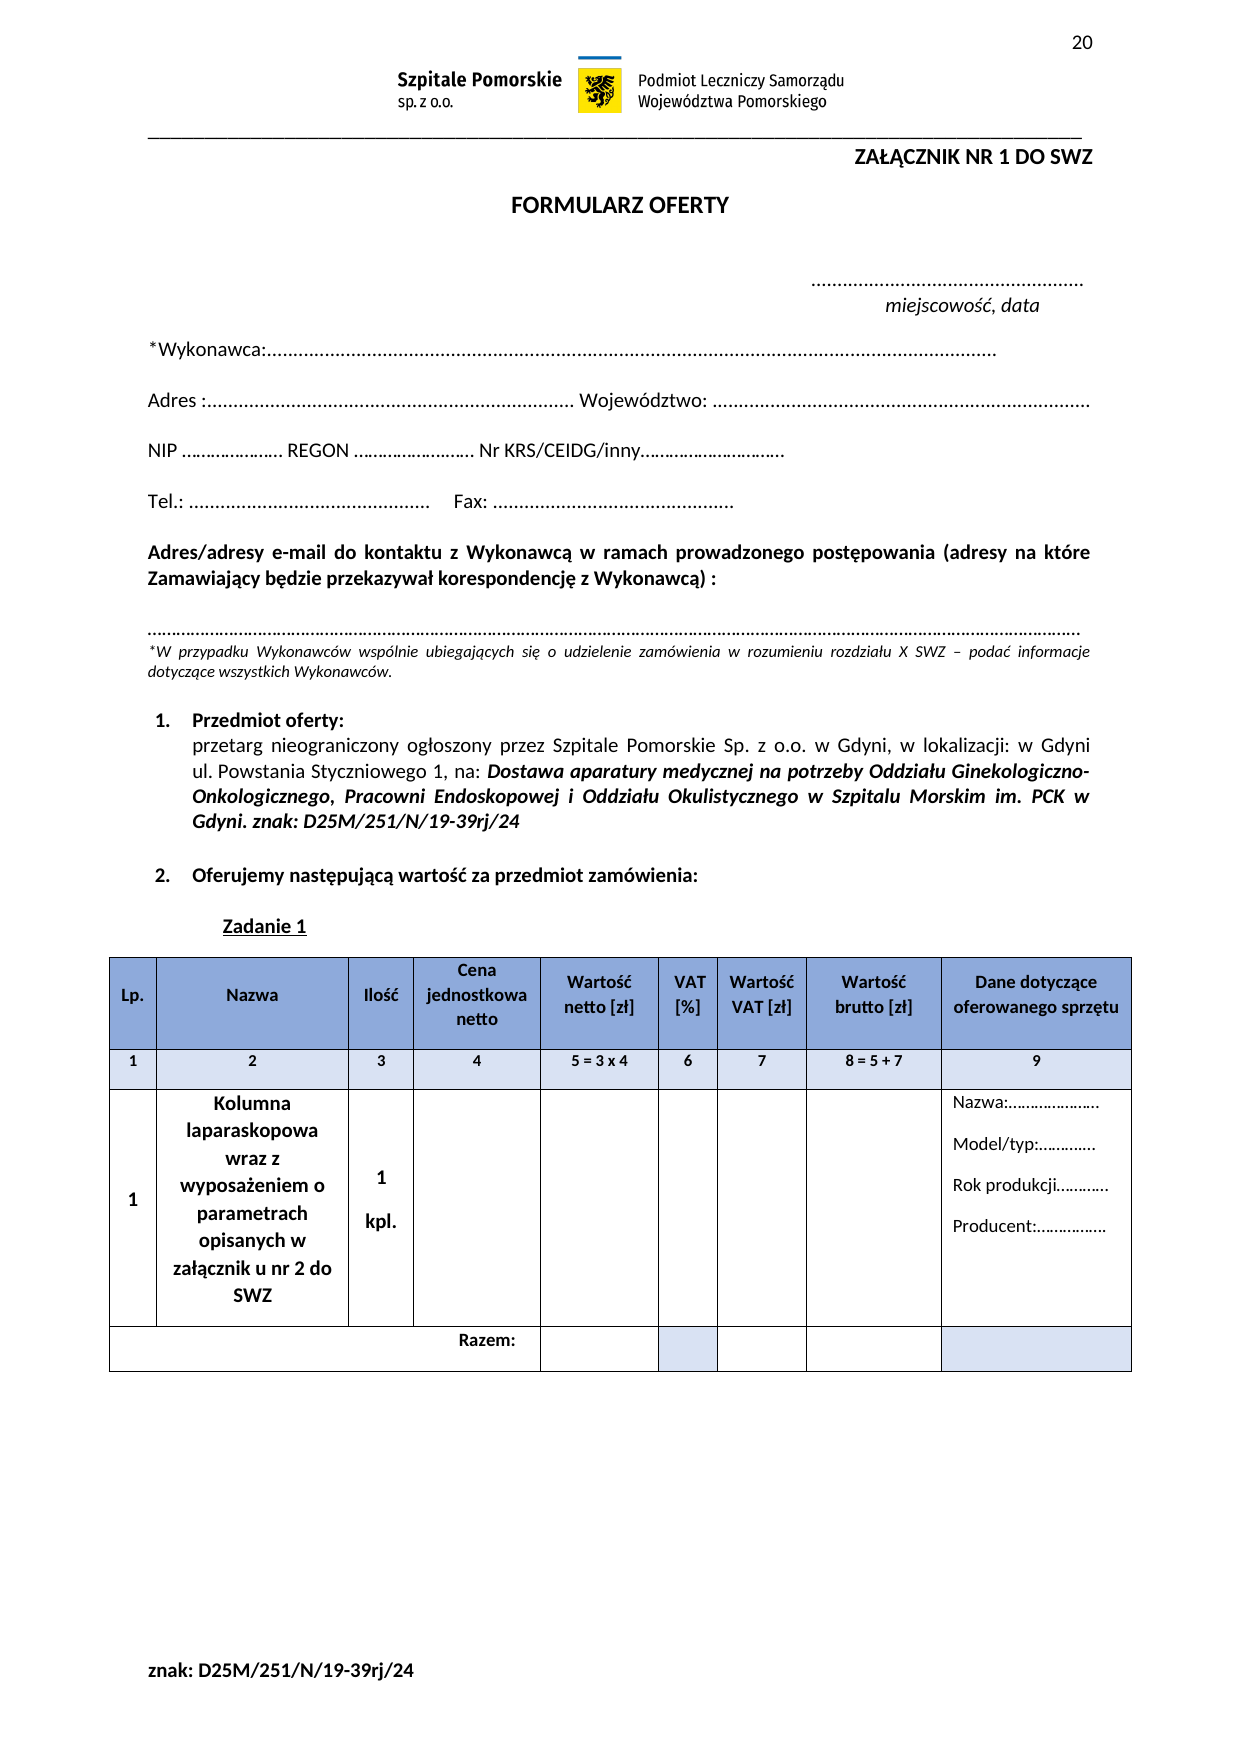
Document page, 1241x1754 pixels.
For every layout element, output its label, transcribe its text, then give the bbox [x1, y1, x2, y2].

table_header Dane dotyczące oferowanego sprzętu [942, 958, 1131, 1049]
table_cell [659, 1090, 717, 1326]
text Adres/adresy e-mail do kontaktu z Wykonawcą w ramach prowadzonego postępowania (adresy na które Zamawiający będzie przekazywał korespondencję z Wykonawcą) : [148, 539, 1093, 590]
table_header Wartość VAT [zł] [718, 958, 806, 1049]
table_cell [541, 1327, 658, 1371]
table_cell [718, 1090, 806, 1326]
text *Wykonawca:........................................................................................................................................... [148, 336, 1093, 361]
table_cell [807, 1327, 941, 1371]
table_cell 1 [110, 1090, 156, 1326]
table_cell [942, 1327, 1131, 1371]
picture [396, 55, 844, 114]
text FORMULARZ OFERTY [148, 189, 1093, 219]
text miejscowość, data [148, 292, 1093, 317]
table_cell 8 = 5 + 7 [807, 1050, 941, 1089]
table_cell Kolumna laparaskopowa wraz z wyposażeniem o parametrach opisanych w załącznik u nr 2 do SWZ [157, 1090, 348, 1326]
table_header Lp. [110, 958, 156, 1049]
table_cell 9 [942, 1050, 1131, 1089]
table_cell 4 [414, 1050, 540, 1089]
table_cell [718, 1327, 806, 1371]
table_cell [659, 1327, 717, 1371]
table_cell 1 kpl. [349, 1090, 413, 1326]
text *W przypadku Wykonawców wspólnie ubiegających się o udzielenie zamówienia w rozumieniu rozdziału X SWZ – podać informacje dotyczące wszystkich Wykonawców. [148, 641, 1093, 682]
table_header Ilość [349, 958, 413, 1049]
table_cell 1 [110, 1050, 156, 1089]
table_cell 5 = 3 x 4 [541, 1050, 658, 1089]
text .................................................... [442, 238, 1093, 292]
text Zadanie 1 [223, 913, 1093, 938]
text Adres :...................................................................... Województwo: ........................................................................ [148, 387, 1093, 412]
list Przedmiot oferty: [154, 707, 1093, 732]
text Tel.: .............................................. Fax: .............................................. [148, 488, 1093, 514]
table_cell 2 [157, 1050, 348, 1089]
table_header VAT [%] [659, 958, 717, 1049]
text ZAŁĄCZNIK NR 1 DO SWZ [192, 142, 1093, 170]
text …………………………………………………………………………………………………………………………………………………………………………… [148, 616, 1093, 641]
list Oferujemy następującą wartość za przedmiot zamówienia: [154, 862, 1093, 888]
table_cell [807, 1090, 941, 1326]
text NIP ………………… REGON ……………….…… Nr KRS/CEIDG/inny………………………… [148, 438, 1093, 463]
table_cell 3 [349, 1050, 413, 1089]
table_cell [541, 1090, 658, 1326]
table_header Wartość netto [zł] [541, 958, 658, 1049]
table_header Wartość brutto [zł] [807, 958, 941, 1049]
table_header Nazwa [157, 958, 348, 1049]
table_cell Razem: [110, 1327, 540, 1371]
table_header Cena jednostkowa netto [414, 958, 540, 1049]
text przetarg nieograniczony ogłoszony przez Szpitale Pomorskie Sp. z o.o. w Gdyni, w lokalizacji: w Gdyni ul. Powstania Styczniowego 1, na: Dostawa aparatury medycznej na potrzeby Oddziału Ginekologiczno-Onkologicznego, Pracowni Endoskopowej i Oddziału Okulistycznego w Szpitalu Morskim im. PCK w Gdyni. znak: D25M/251/N/19-39rj/24 [192, 732, 1093, 834]
table_cell 7 [718, 1050, 806, 1089]
table_cell 6 [659, 1050, 717, 1089]
table_cell [414, 1090, 540, 1326]
table_cell Nazwa:………………… Model/typ:……….… Rok produkcji………… Producent:……………. [942, 1090, 1131, 1326]
